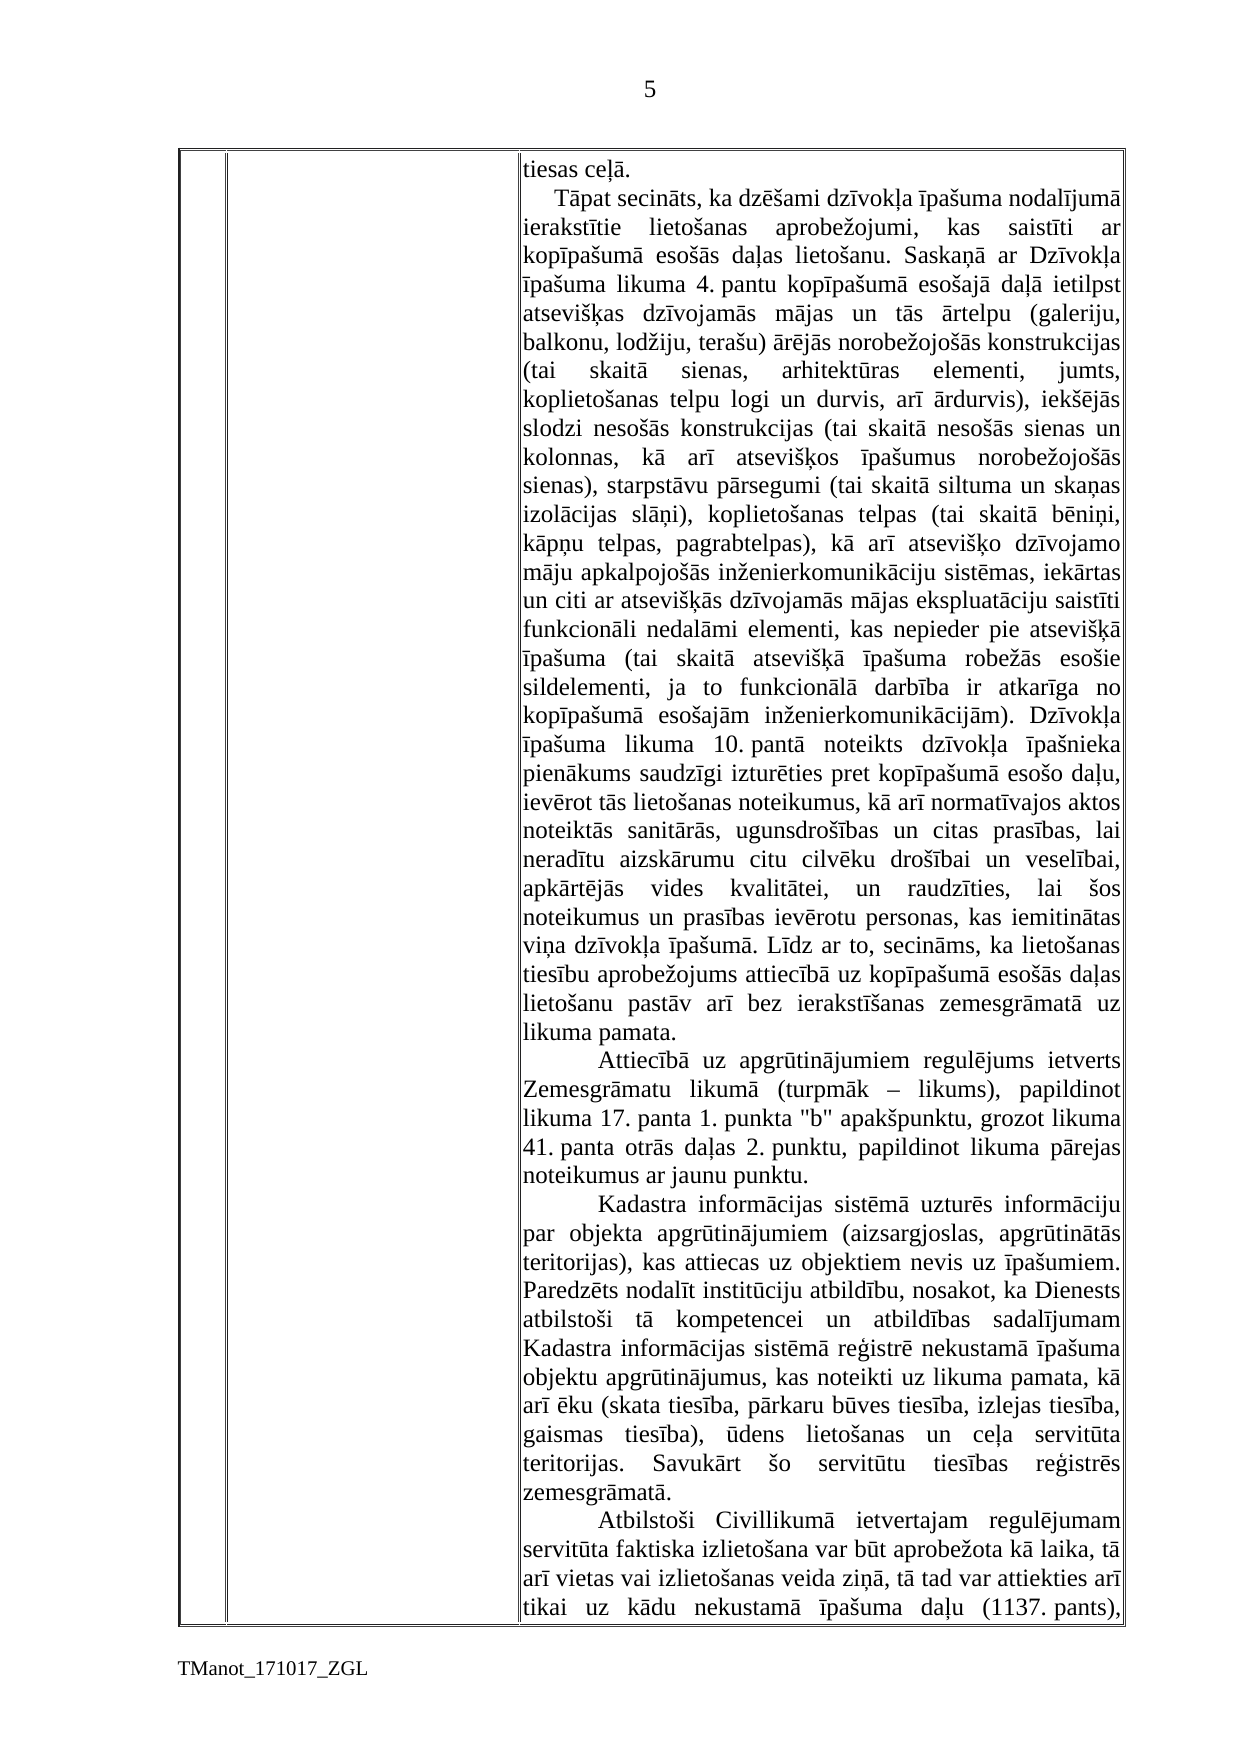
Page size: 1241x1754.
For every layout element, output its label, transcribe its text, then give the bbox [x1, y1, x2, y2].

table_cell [227, 151, 519, 1623]
table_cell 2. [181, 151, 227, 1623]
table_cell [520, 151, 1123, 1623]
